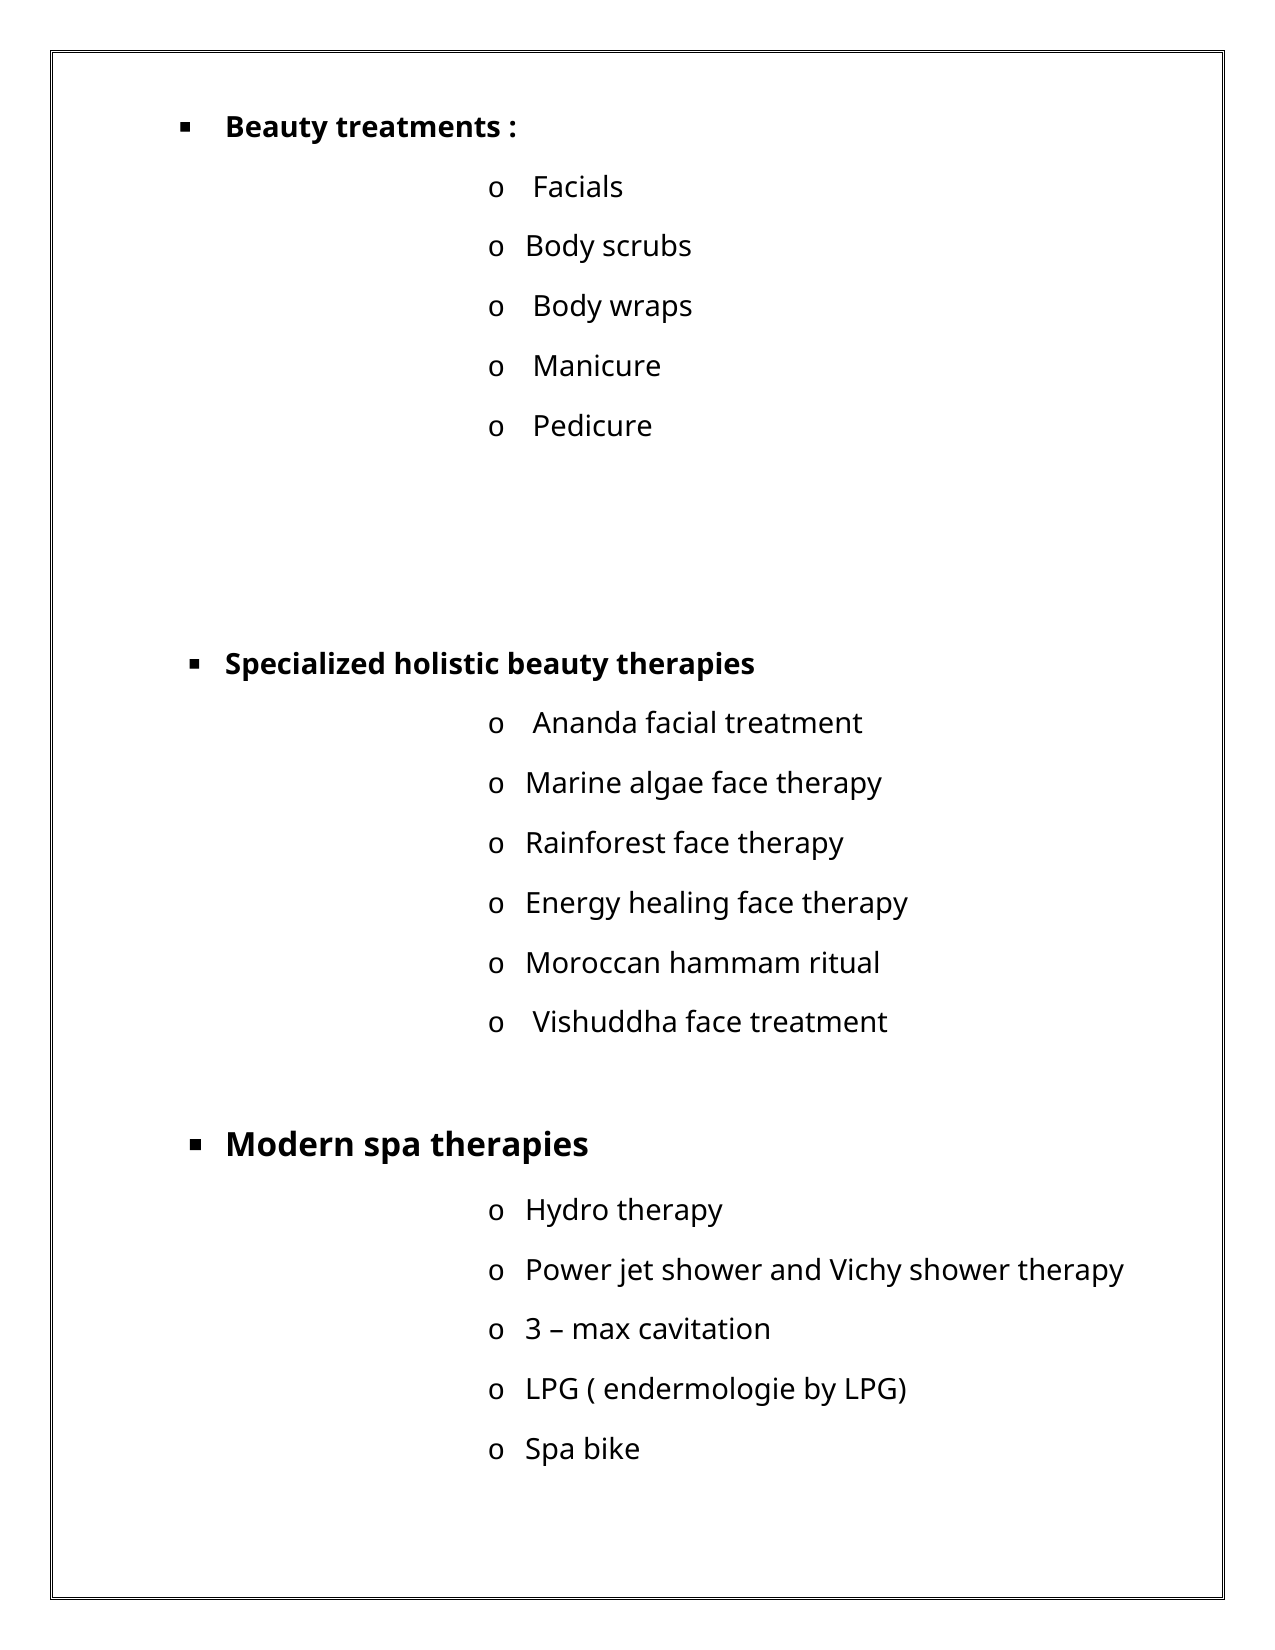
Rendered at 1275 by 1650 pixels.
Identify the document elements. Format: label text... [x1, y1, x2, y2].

list Power jet shower and Vichy shower therapy [487, 1249, 1181, 1289]
list Pedicure [487, 405, 1181, 445]
list Moroccan hammam ritual [487, 942, 1181, 982]
list Beauty treatments : [178, 106, 1181, 146]
list Modern spa therapies [187, 1121, 1181, 1166]
list Facials [487, 166, 1181, 206]
list Hydro therapy [487, 1189, 1181, 1229]
list 3 – max cavitation [487, 1309, 1181, 1348]
list Specialized holistic beauty therapies [187, 643, 1181, 683]
list Vishuddha face treatment [487, 1002, 1181, 1042]
list Spa bike [487, 1428, 1181, 1468]
list Manicure [487, 345, 1181, 385]
list Body scrubs [487, 226, 1181, 266]
list Marine algae face therapy [487, 762, 1181, 802]
list Rainforest face therapy [487, 822, 1181, 862]
list LPG ( endermologie by LPG) [487, 1368, 1181, 1408]
list Ananda facial treatment [487, 703, 1181, 743]
list Body wraps [487, 285, 1181, 325]
list Energy healing face therapy [487, 882, 1181, 922]
